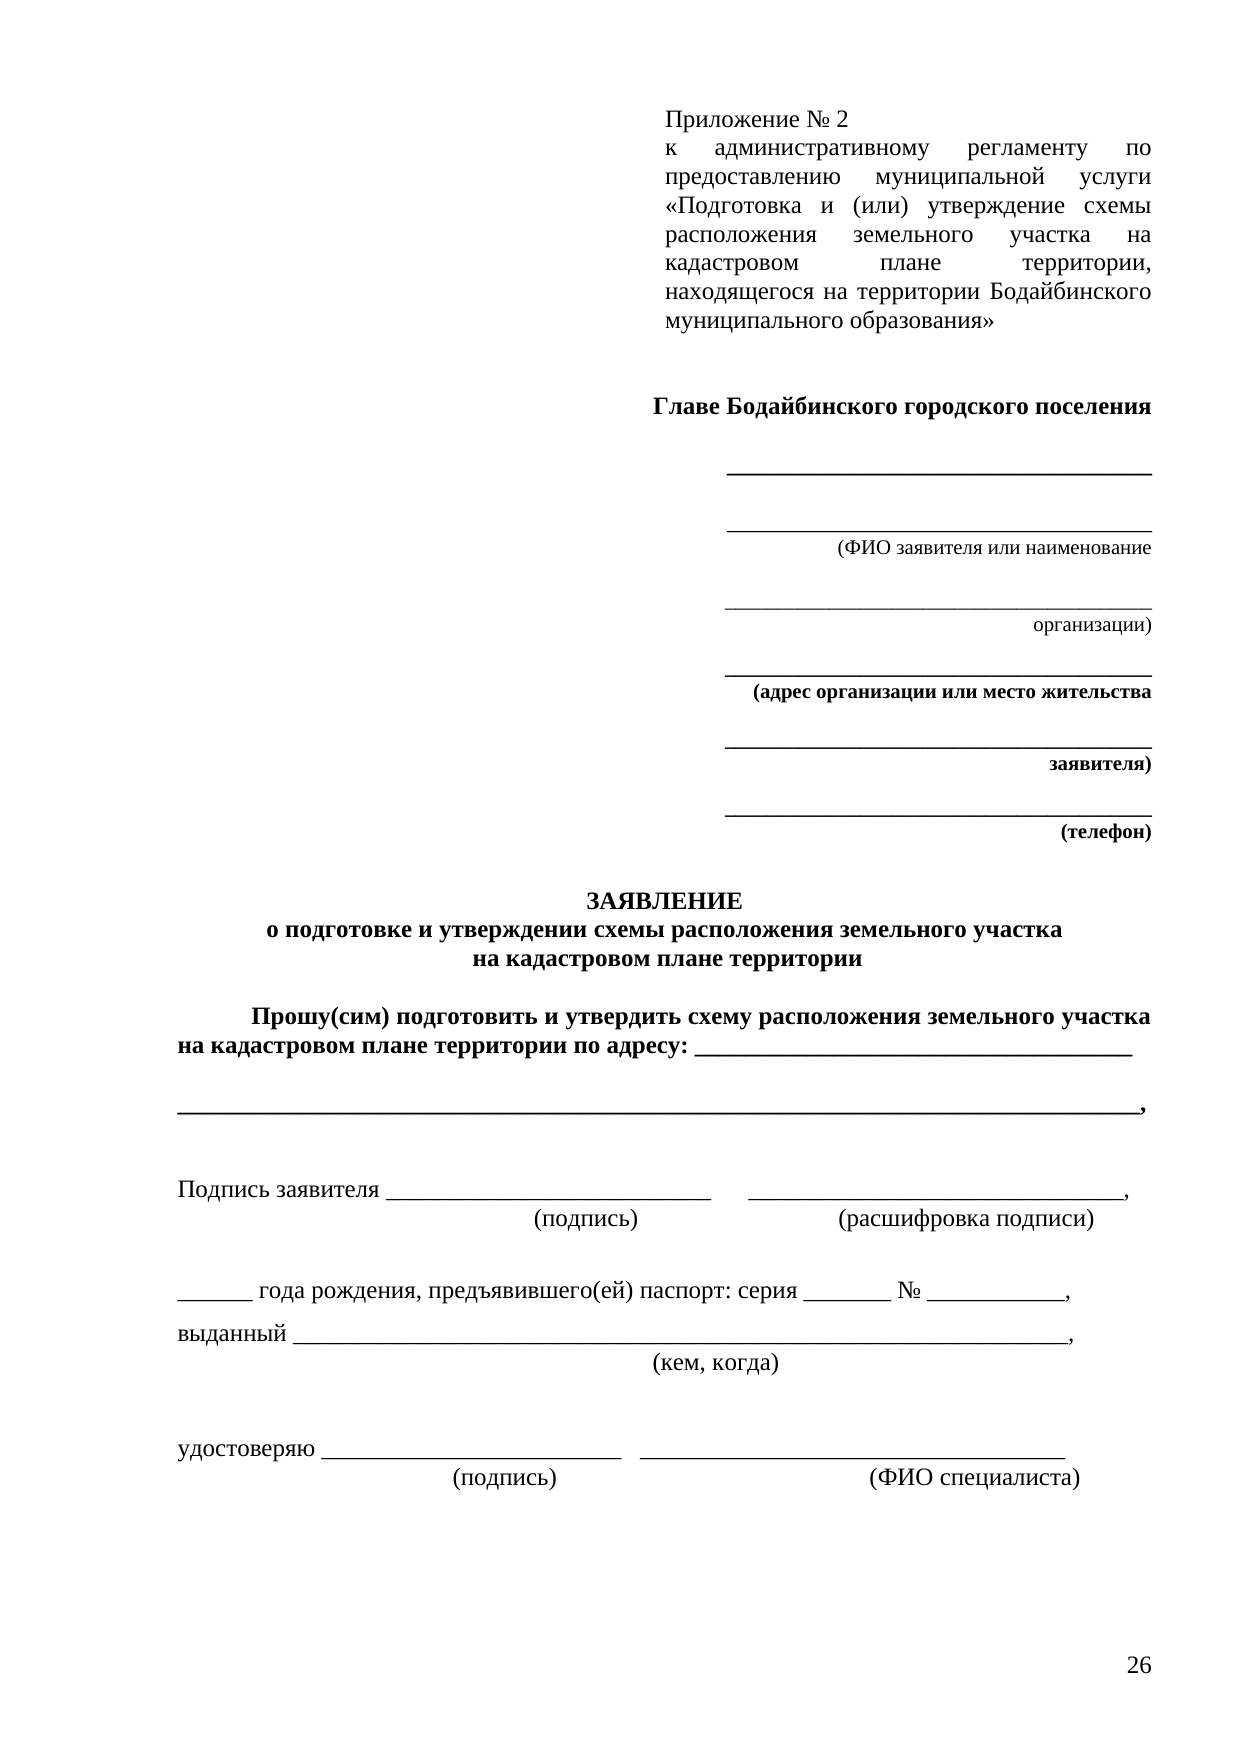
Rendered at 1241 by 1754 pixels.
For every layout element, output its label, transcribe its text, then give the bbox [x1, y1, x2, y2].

text ЗАЯВЛЕНИЕ [177, 886, 1152, 914]
text Подпись заявителя __________________________ ______________________________, [177, 1174, 1152, 1203]
text Прошу(сим) подготовить и утвердить схему расположения земельного участка на кадастровом плане территории по адресу: ___________________________________ [177, 1001, 1152, 1059]
text Приложение № 2 [665, 104, 1152, 132]
text о подготовке и утверждении схемы расположения земельного участка [177, 914, 1152, 943]
text _________________________________________ [177, 655, 1152, 679]
text (ФИО заявителя или наименование [177, 535, 1152, 559]
text ______ года рождения, предъявившего(ей) паспорт: серия _______ № ___________, [177, 1275, 1152, 1303]
text _________________________________________ [177, 588, 1152, 612]
text _____________________________________________________________________________, [177, 1088, 1152, 1117]
text __________________________________ [177, 506, 1152, 535]
text (подпись) (ФИО специалиста) [177, 1462, 1152, 1490]
text (телефон) [177, 819, 1152, 843]
text выданный ______________________________________________________________, [177, 1318, 1152, 1347]
text (кем, когда) [177, 1347, 1152, 1375]
text организации) [177, 612, 1152, 636]
text на кадастровом плане территории [177, 943, 1152, 972]
text удостоверяю ________________________ __________________________________ [177, 1433, 1152, 1462]
text _________________________________________ [177, 727, 1152, 751]
text Главе Бодайбинского городского поселения [207, 391, 1152, 420]
text _________________________________________ [177, 794, 1152, 819]
text (адрес организации или место жительства [177, 679, 1152, 703]
text (подпись) (расшифровка подписи) [177, 1203, 1152, 1232]
text заявителя) [177, 751, 1152, 775]
text __________________________________ [207, 449, 1152, 477]
title к административному регламенту по предоставлению муниципальной услуги «Подготовка и (или) утверждение схемы расположения земельного участка на кадастровом плане территории, находящегося на территории Бодайбинского муниципального образования» [665, 132, 1152, 334]
